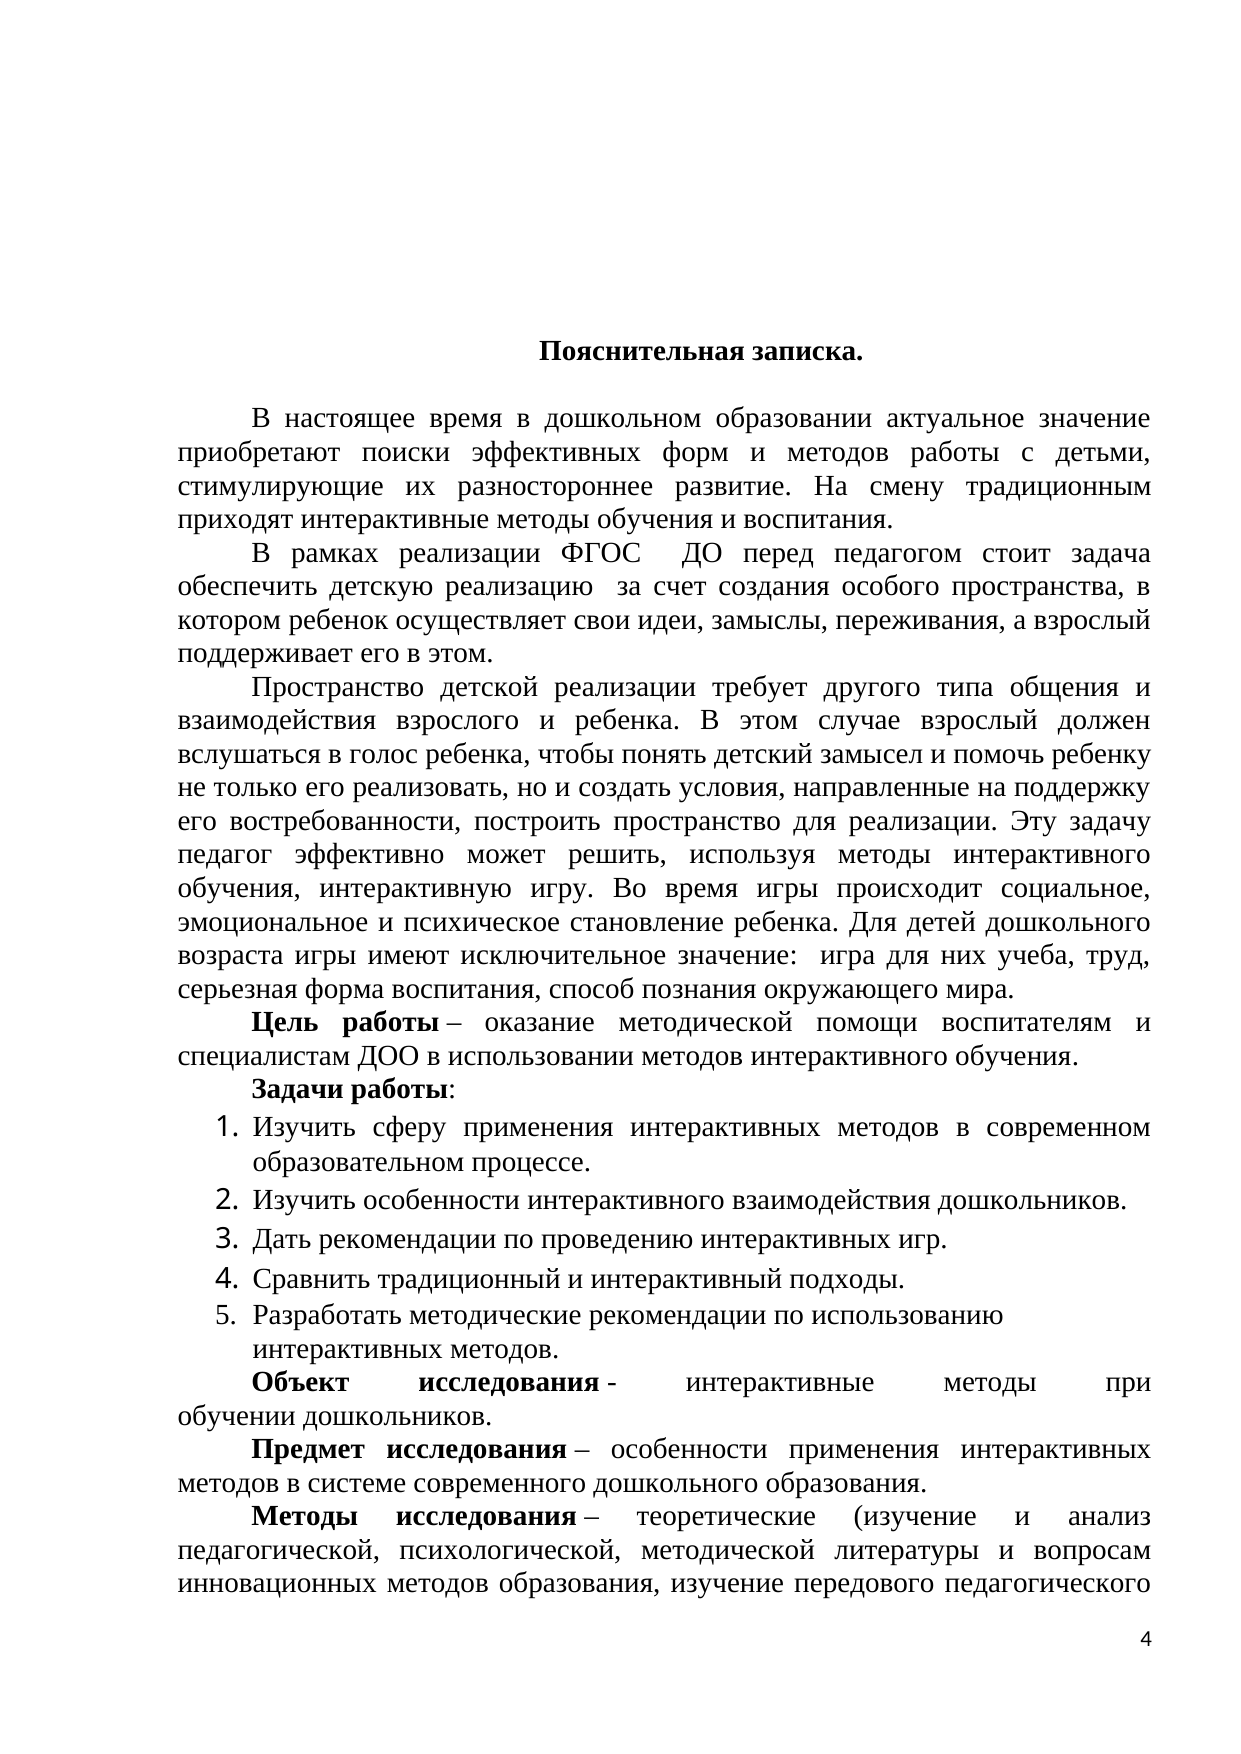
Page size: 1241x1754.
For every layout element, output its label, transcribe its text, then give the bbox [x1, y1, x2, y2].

text В рамках реализации ФГОС ДО перед педагогом стоит задача обеспечить детскую реализацию за счет создания особого пространства, в котором ребенок осуществляет свои идеи, замыслы, переживания, а взрослый поддерживает его в этом. [177, 535, 1152, 669]
text Пояснительная записка. [177, 333, 1152, 367]
text Цель работы – оказание методической помощи воспитателям и специалистам ДОО в использовании методов интерактивного обучения. [177, 1004, 1152, 1071]
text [177, 1498, 1152, 1599]
list Изучить сферу применения интерактивных методов в современном образовательном процессе. [215, 1105, 1152, 1178]
text Пространство детской реализации требует другого типа общения и взаимодействия взрослого и ребенка. В этом случае взрослый должен вслушаться в голос ребенка, чтобы понять детский замысел и помочь ребенку не только его реализовать, но и создать условия, направленные на поддержку его востребованности, построить пространство для реализации. Эту задачу педагог эффективно может решить, используя методы интерактивного обучения, интерактивную игру. Во время игры происходит социальное, эмоциональное и психическое становление ребенка. Для детей дошкольного возраста игры имеют исключительное значение: игра для них учеба, труд, серьезная форма воспитания, способ познания окружающего мира. [177, 669, 1152, 1004]
text Задачи работы: [177, 1071, 1152, 1105]
list Разработать методические рекомендации по использованию интерактивных методов. [215, 1297, 1152, 1364]
list Сравнить традиционный и интерактивный подходы. [215, 1257, 1152, 1297]
text В настоящее время в дошкольном образовании актуальное значение приобретают поиски эффективных форм и методов работы с детьми, стимулирующие их разностороннее развитие. На смену традиционным приходят интерактивные методы обучения и воспитания. [177, 401, 1152, 535]
list Изучить особенности интерактивного взаимодействия дошкольников. [215, 1178, 1152, 1218]
text Объект исследования - интерактивные методы при обучении дошкольников. [177, 1364, 1152, 1431]
text Предмет исследования – особенности применения интерактивных методов в системе современного дошкольного образования. [177, 1431, 1152, 1498]
list Дать рекомендации по проведению интерактивных игр. [215, 1218, 1152, 1257]
